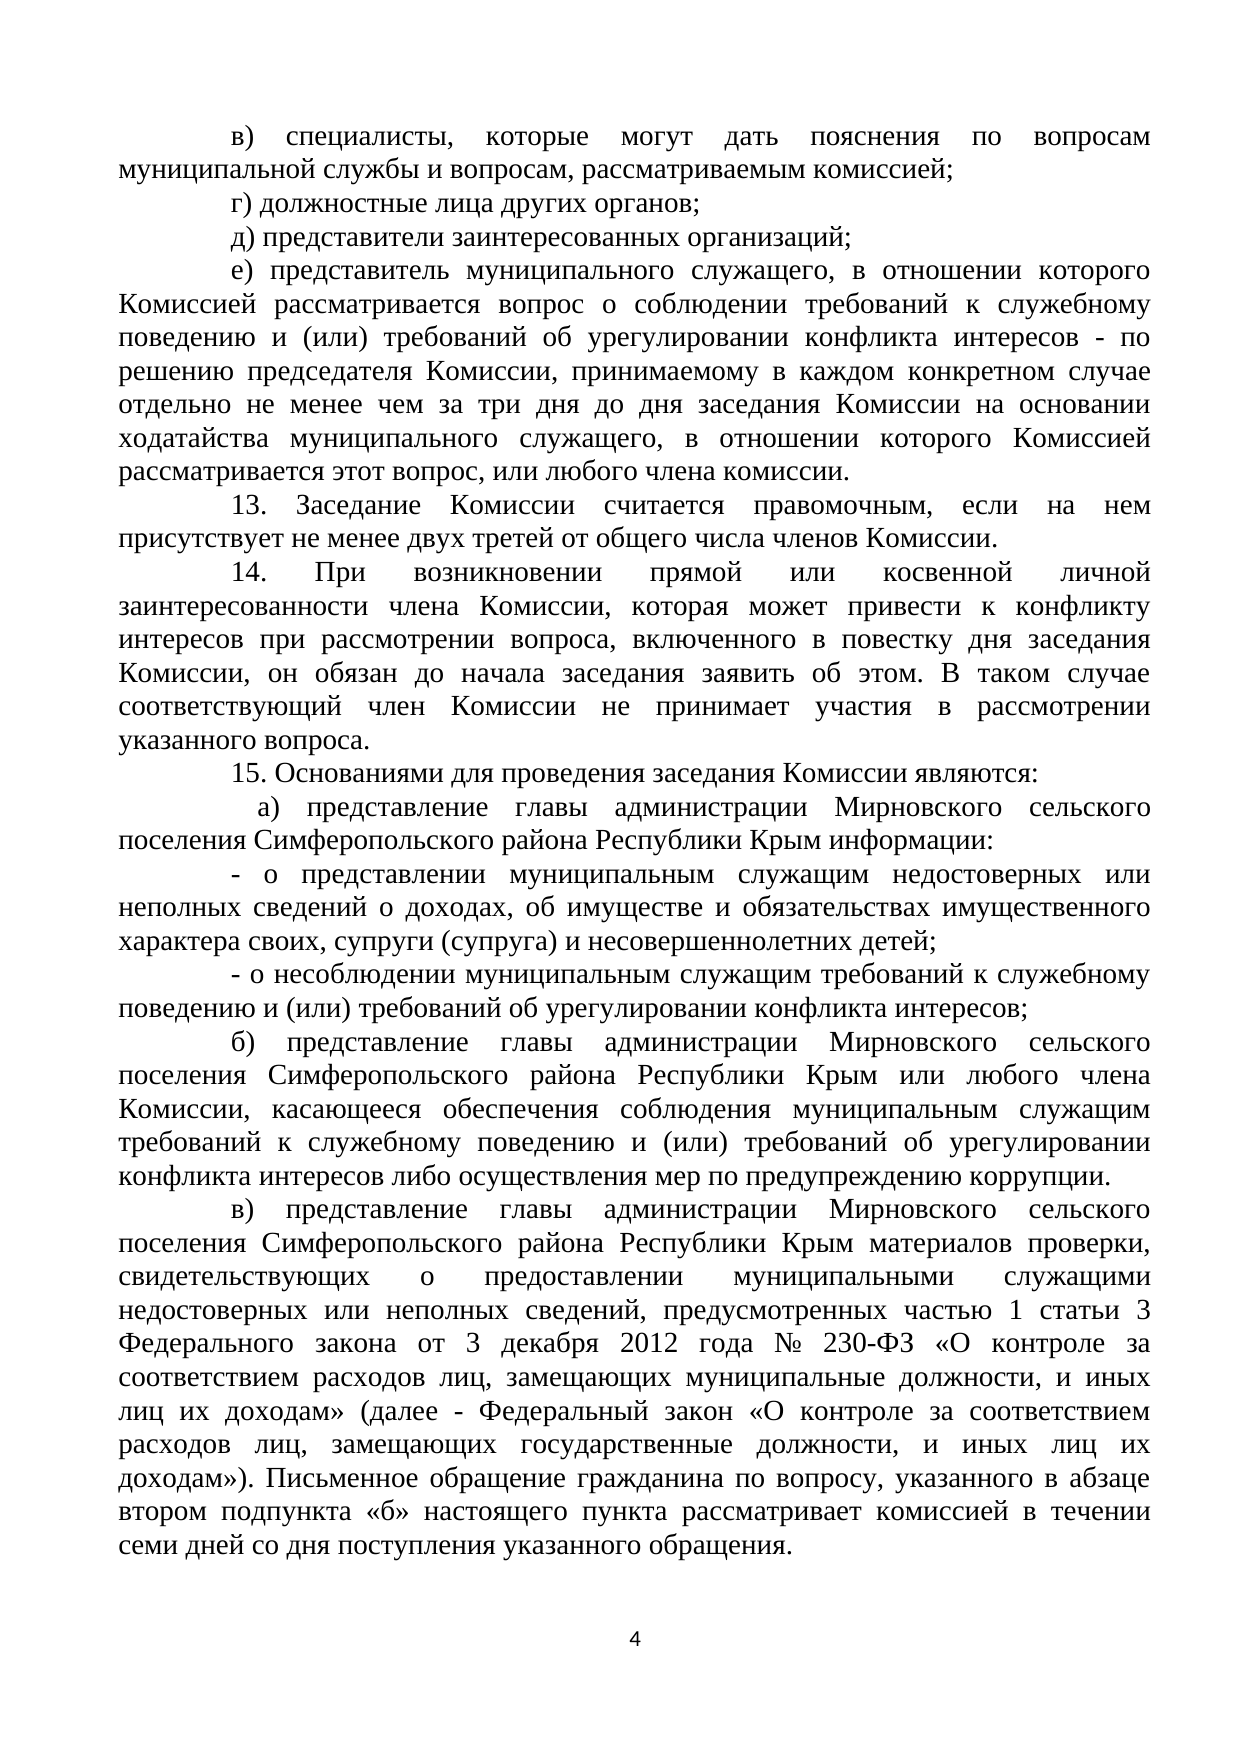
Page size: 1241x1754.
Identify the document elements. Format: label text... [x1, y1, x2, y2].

text в) специалисты, которые могут дать пояснения по вопросам муниципальной службы и вопросам, рассматриваемым комиссией; [118, 118, 1152, 185]
text 15. Основаниями для проведения заседания Комиссии являются: [118, 755, 1152, 789]
text 13. Заседание Комиссии считается правомочным, если на нем присутствует не менее двух третей от общего числа членов Комиссии. [118, 487, 1152, 554]
text в) представление главы администрации Мирновского сельского поселения Симферопольского района Республики Крым материалов проверки, свидетельствующих о предоставлении муниципальными служащими недостоверных или неполных сведений, предусмотренных частью 1 статьи 3 Федерального закона от 3 декабря 2012 года № 230-ФЗ «О контроле за соответствием расходов лиц, замещающих муниципальные должности, и иных лиц их доходам» (далее - Федеральный закон «О контроле за соответствием расходов лиц, замещающих государственные должности, и иных лиц их доходам»). Письменное обращение гражданина по вопросу, указанного в абзаце втором подпункта «б» настоящего пункта рассматривает комиссией в течении семи дней со дня поступления указанного обращения. [118, 1191, 1152, 1560]
text г) должностные лица других органов; [118, 185, 1152, 219]
text е) представитель муниципального служащего, в отношении которого Комиссией рассматривается вопрос о соблюдении требований к служебному поведению и (или) требований об урегулировании конфликта интересов - по решению председателя Комиссии, принимаемому в каждом конкретном случае отдельно не менее чем за три дня до дня заседания Комиссии на основании ходатайства муниципального служащего, в отношении которого Комиссией рассматривается этот вопрос, или любого члена комиссии. [118, 252, 1152, 487]
text д) представители заинтересованных организаций; [118, 219, 1152, 252]
text б) представление главы администрации Мирновского сельского поселения Симферопольского района Республики Крым или любого члена Комиссии, касающееся обеспечения соблюдения муниципальным служащим требований к служебному поведению и (или) требований об урегулировании конфликта интересов либо осуществления мер по предупреждению коррупции. [118, 1024, 1152, 1191]
text а) представление главы администрации Мирновского сельского поселения Симферопольского района Республики Крым информации: [118, 789, 1152, 856]
text 14. При возникновении прямой или косвенной личной заинтересованности члена Комиссии, которая может привести к конфликту интересов при рассмотрении вопроса, включенного в повестку дня заседания Комиссии, он обязан до начала заседания заявить об этом. В таком случае соответствующий член Комиссии не принимает участия в рассмотрении указанного вопроса. [118, 554, 1152, 755]
text - о несоблюдении муниципальным служащим требований к служебному поведению и (или) требований об урегулировании конфликта интересов; [118, 957, 1152, 1024]
text - о представлении муниципальным служащим недостоверных или неполных сведений о доходах, об имуществе и обязательствах имущественного характера своих, супруги (супруга) и несовершеннолетних детей; [118, 856, 1152, 957]
